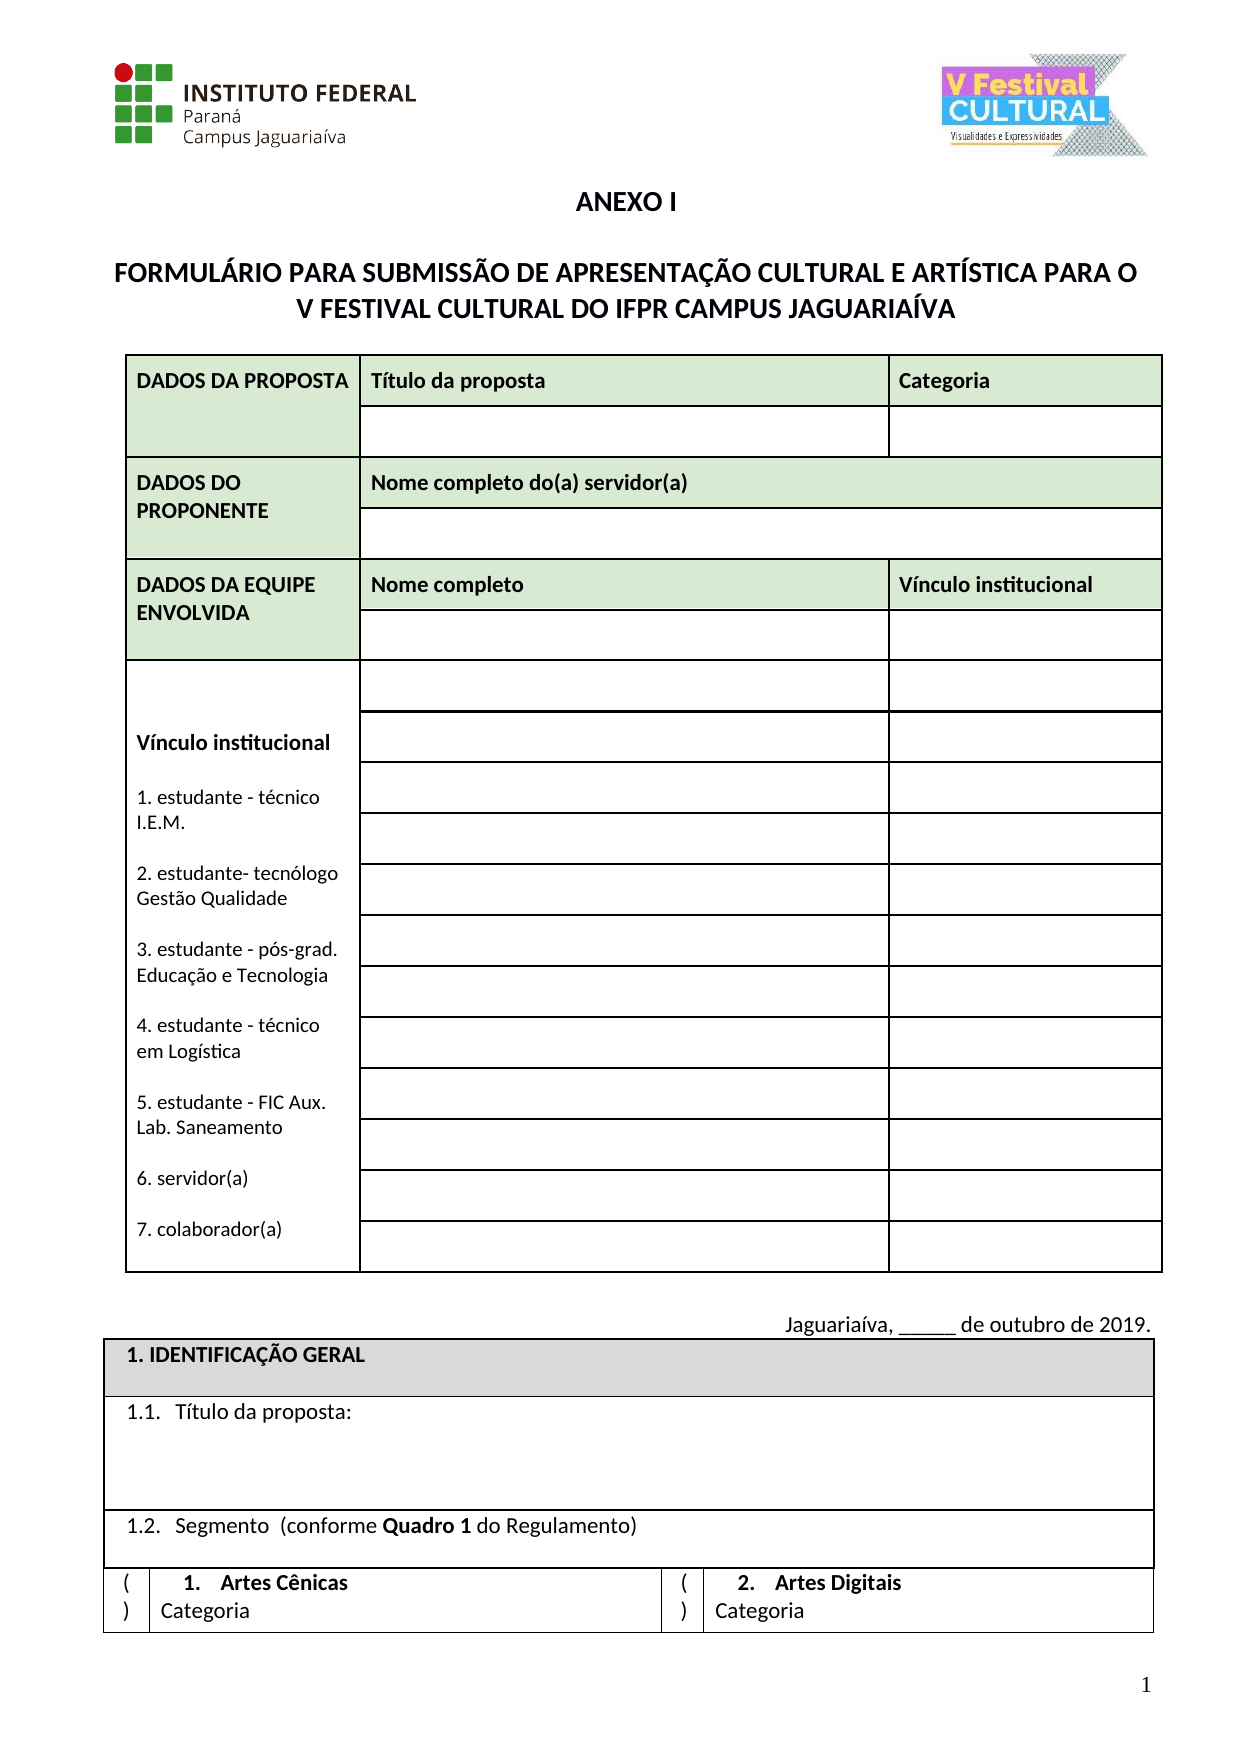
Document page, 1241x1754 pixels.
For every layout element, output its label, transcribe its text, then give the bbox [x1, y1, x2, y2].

text ANEXO I [101, 183, 1152, 219]
table_cell [361, 407, 888, 456]
text V FESTIVAL CULTURAL DO IFPR CAMPUS JAGUARIAÍVA [101, 290, 1152, 326]
table_cell ( ) [662, 1569, 703, 1632]
table_cell [361, 1222, 888, 1271]
table_cell Nome completo [361, 560, 888, 608]
picture [114, 63, 417, 148]
table_cell ( ) [104, 1569, 149, 1632]
table_cell [361, 1171, 888, 1220]
table_cell [361, 509, 1161, 557]
text FORMULÁRIO PARA SUBMISSÃO DE APRESENTAÇÃO CULTURAL E ARTÍSTICA PARA O [101, 254, 1152, 290]
table_cell [361, 763, 888, 812]
table_cell [361, 814, 888, 863]
table_cell [361, 1120, 888, 1169]
table_cell [890, 611, 1161, 659]
table_cell [890, 407, 1161, 456]
table_header 1. IDENTIFICAÇÃO GERAL [105, 1340, 1153, 1396]
table_cell [361, 916, 888, 965]
table_header Título da proposta [361, 356, 888, 405]
table_cell DADOS DO PROPONENTE [127, 458, 359, 557]
table_cell [361, 1069, 888, 1118]
table_cell Vínculo institucional [890, 560, 1161, 608]
table_cell [890, 1222, 1161, 1271]
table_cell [704, 1569, 1153, 1632]
table_cell [361, 967, 888, 1016]
table_cell [361, 865, 888, 914]
table_cell [890, 916, 1161, 965]
table_cell 1.1. Título da proposta: [105, 1397, 1153, 1509]
table_cell [890, 814, 1161, 863]
table_cell Vínculo institucional 1. estudante - técnico I.E.M. 2. estudante- tecnólogo Gestão Qualidade 3. estudante - pós-grad. Educação e Tecnologia 4. estudante - técnico em Logística 5. estudante - FIC Aux. Lab. Saneamento 6. servidor(a) 7. colaborador(a) [127, 661, 359, 1271]
table_cell [361, 713, 888, 761]
picture [936, 47, 1153, 162]
table_cell [890, 713, 1161, 761]
table_cell [890, 661, 1161, 710]
table_cell [890, 763, 1161, 812]
table_cell Nome completo do(a) servidor(a) [361, 458, 1161, 507]
text Jaguariaíva, _____ de outubro de 2019. [114, 1310, 1152, 1338]
table_cell 1.2. Segmento (conforme Quadro 1 do Regulamento) [105, 1511, 1153, 1567]
table_cell [890, 1069, 1161, 1118]
table_cell [890, 967, 1161, 1016]
table_cell [890, 1018, 1161, 1067]
table_header Categoria [890, 356, 1161, 405]
table_cell [361, 611, 888, 659]
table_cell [150, 1569, 661, 1632]
table_header DADOS DA PROPOSTA [127, 356, 359, 456]
table_cell [890, 1120, 1161, 1169]
table_cell DADOS DA EQUIPE ENVOLVIDA [127, 560, 359, 659]
table_cell [890, 865, 1161, 914]
table_cell [890, 1171, 1161, 1220]
table_cell [361, 661, 888, 710]
table_cell [361, 1018, 888, 1067]
